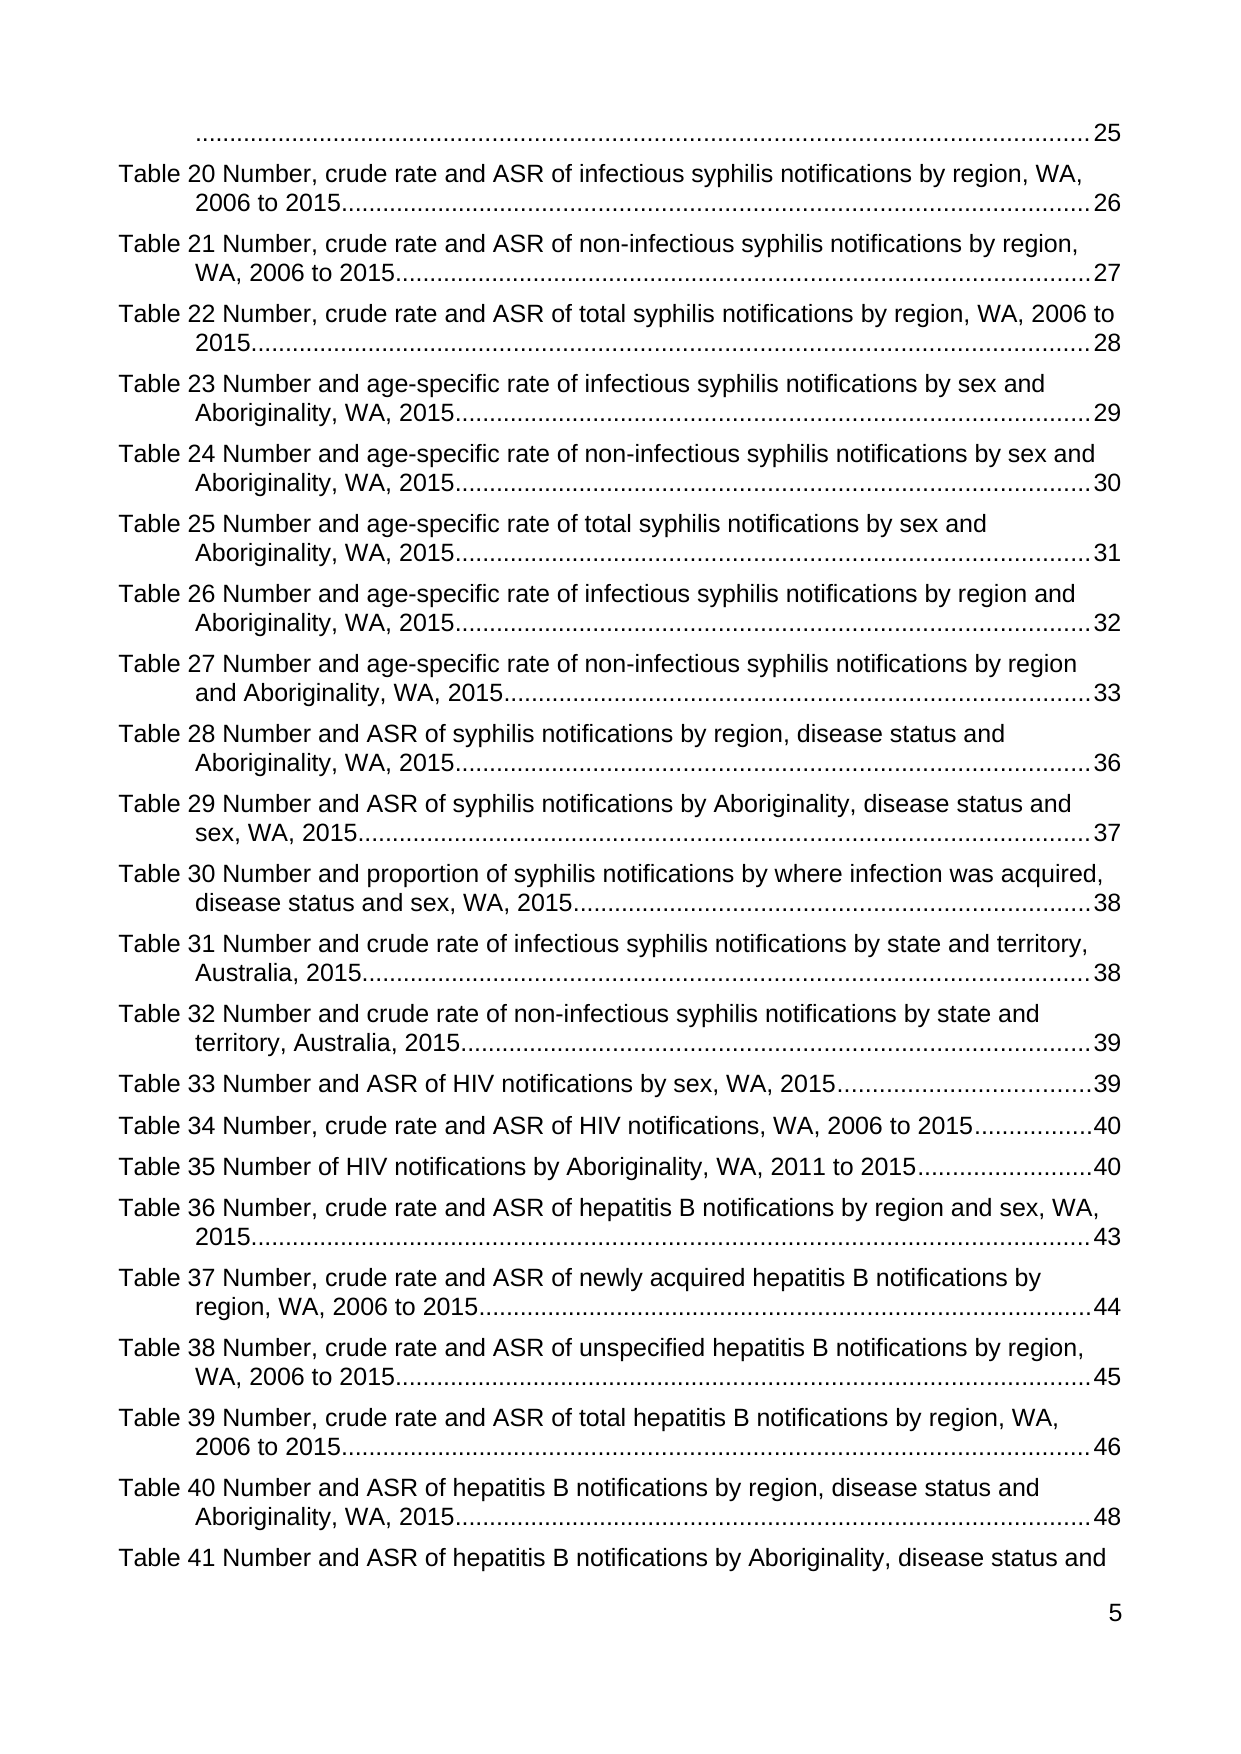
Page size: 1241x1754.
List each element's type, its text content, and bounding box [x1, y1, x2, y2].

text Table 23 Number and age-specific rate of infectious syphilis notifications by sex and Aboriginality, WA, 2015 29 [118, 369, 1122, 427]
text Table 33 Number and ASR of HIV notifications by sex, WA, 2015 39 [118, 1069, 1122, 1098]
text Table 30 Number and proportion of syphilis notifications by where infection was acquired, disease status and sex, WA, 2015 38 [118, 859, 1122, 917]
text Table 20 Number, crude rate and ASR of infectious syphilis notifications by region, WA, 2006 to 2015 26 [118, 159, 1122, 217]
text Table 24 Number and age-specific rate of non-infectious syphilis notifications by sex and Aboriginality, WA, 2015 30 [118, 439, 1122, 497]
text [118, 1543, 1122, 1572]
text Table 36 Number, crude rate and ASR of hepatitis B notifications by region and sex, WA, 2015 43 [118, 1193, 1122, 1251]
text Table 29 Number and ASR of syphilis notifications by Aboriginality, disease status and sex, WA, 2015 37 [118, 789, 1122, 847]
text Table 26 Number and age-specific rate of infectious syphilis notifications by region and Aboriginality, WA, 2015 32 [118, 579, 1122, 637]
text Table 21 Number, crude rate and ASR of non-infectious syphilis notifications by region, WA, 2006 to 2015 27 [118, 229, 1122, 287]
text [118, 118, 1122, 147]
text Table 38 Number, crude rate and ASR of unspecified hepatitis B notifications by region, WA, 2006 to 2015 45 [118, 1333, 1122, 1391]
text Table 40 Number and ASR of hepatitis B notifications by region, disease status and Aboriginality, WA, 2015 48 [118, 1473, 1122, 1531]
text Table 32 Number and crude rate of non-infectious syphilis notifications by state and territory, Australia, 2015 39 [118, 999, 1122, 1057]
text Table 27 Number and age-specific rate of non-infectious syphilis notifications by region and Aboriginality, WA, 2015 33 [118, 649, 1122, 707]
text Table 35 Number of HIV notifications by Aboriginality, WA, 2011 to 2015 40 [118, 1152, 1122, 1181]
text Table 25 Number and age-specific rate of total syphilis notifications by sex and Aboriginality, WA, 2015 31 [118, 509, 1122, 567]
text Table 37 Number, crude rate and ASR of newly acquired hepatitis B notifications by region, WA, 2006 to 2015 44 [118, 1263, 1122, 1321]
text Table 28 Number and ASR of syphilis notifications by region, disease status and Aboriginality, WA, 2015 36 [118, 719, 1122, 777]
text Table 31 Number and crude rate of infectious syphilis notifications by state and territory, Australia, 2015 38 [118, 929, 1122, 987]
text Table 34 Number, crude rate and ASR of HIV notifications, WA, 2006 to 2015 40 [118, 1111, 1122, 1139]
text Table 22 Number, crude rate and ASR of total syphilis notifications by region, WA, 2006 to 2015 28 [118, 299, 1122, 357]
text Table 39 Number, crude rate and ASR of total hepatitis B notifications by region, WA, 2006 to 2015 46 [118, 1403, 1122, 1461]
